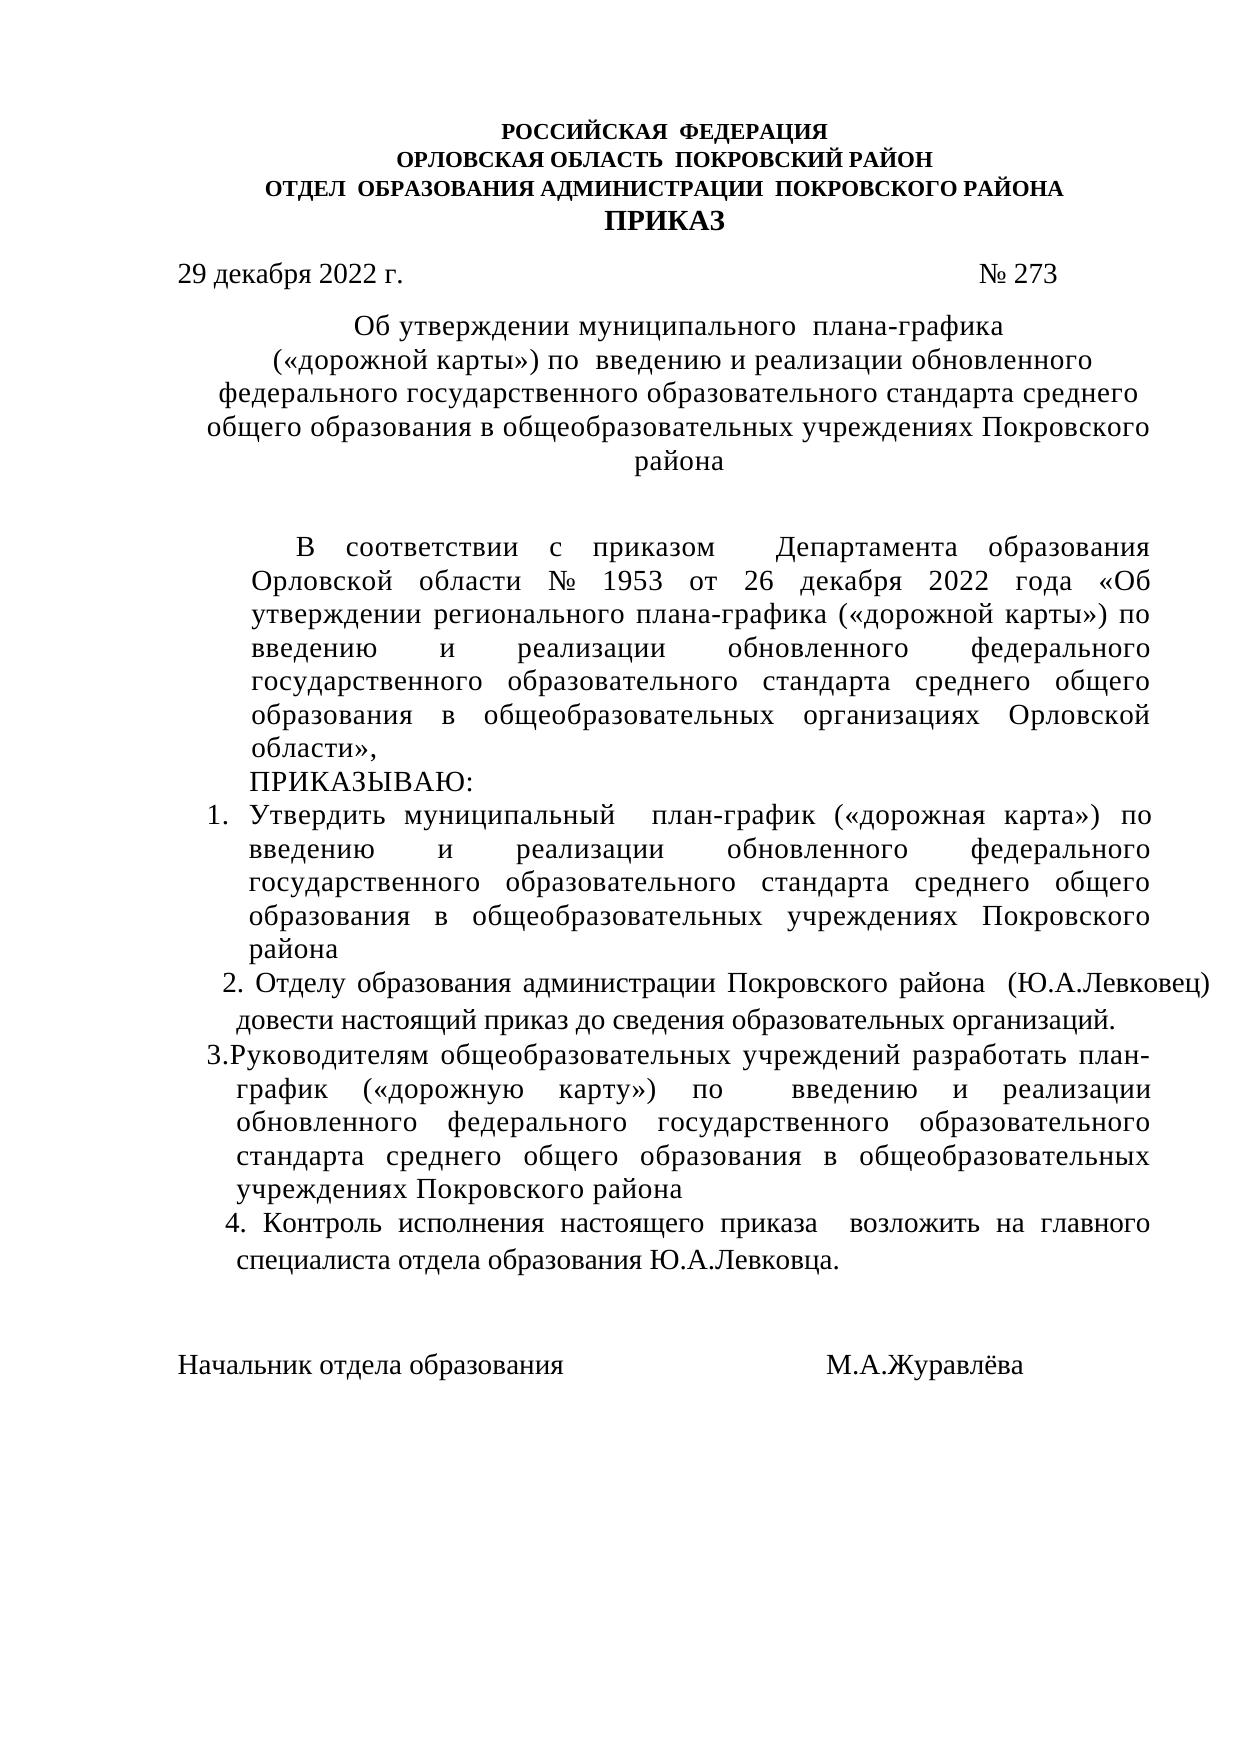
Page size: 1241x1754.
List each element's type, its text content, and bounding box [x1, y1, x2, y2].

text В соответствии с приказом Департамента образования Орловской области № 1953 от 26 декабря 2022 года «Об утверждении регионального плана-графика («дорожной карты») по введению и реализации обновленного федерального государственного образовательного стандарта среднего общего образования в общеобразовательных организациях Орловской области», [251, 529, 1152, 764]
text 29 декабря 2022 г. № 273 [177, 256, 1152, 290]
list Утвердить муниципальный план-график («дорожная карта») по введению и реализации обновленного федерального государственного образовательного стандарта среднего общего образования в общеобразовательных учреждениях Покровского района [206, 798, 1152, 966]
text 3.Руководителям общеобразовательных учреждений разработать план-график («дорожную карту») по введению и реализации обновленного федерального государственного образовательного стандарта среднего общего образования в общеобразовательных учреждениях Покровского района [206, 1038, 1152, 1206]
text Начальник отдела образования М.А.Журавлёва [177, 1347, 1152, 1381]
text ОРЛОВСКАЯ ОБЛАСТЬ ПОКРОВСКИЙ РАЙОН [177, 147, 1152, 173]
text 4. Контроль исполнения настоящего приказа возложить на главного специалиста отдела образования Ю.А.Левковца. [177, 1206, 1152, 1275]
text ОТДЕЛ ОБРАЗОВАНИЯ АДМИНИСТРАЦИИ ПОКРОВСКОГО РАЙОНА [177, 175, 1152, 201]
text 2. Отделу образования администрации Покровского района (Ю.А.Левковец) довести настоящий приказ до сведения образовательных организаций. [177, 966, 1211, 1035]
text РОССИЙСКАЯ ФЕДЕРАЦИЯ [177, 118, 1152, 144]
text Об утверждении муниципального плана-графика [206, 309, 1152, 343]
text («дорожной карты») по введению и реализации обновленного федерального государственного образовательного стандарта среднего общего образования в общеобразовательных учреждениях Покровского района [206, 343, 1152, 477]
text ПРИКАЗ [177, 203, 1152, 237]
text ПРИКАЗЫВАЮ: [177, 764, 1152, 798]
